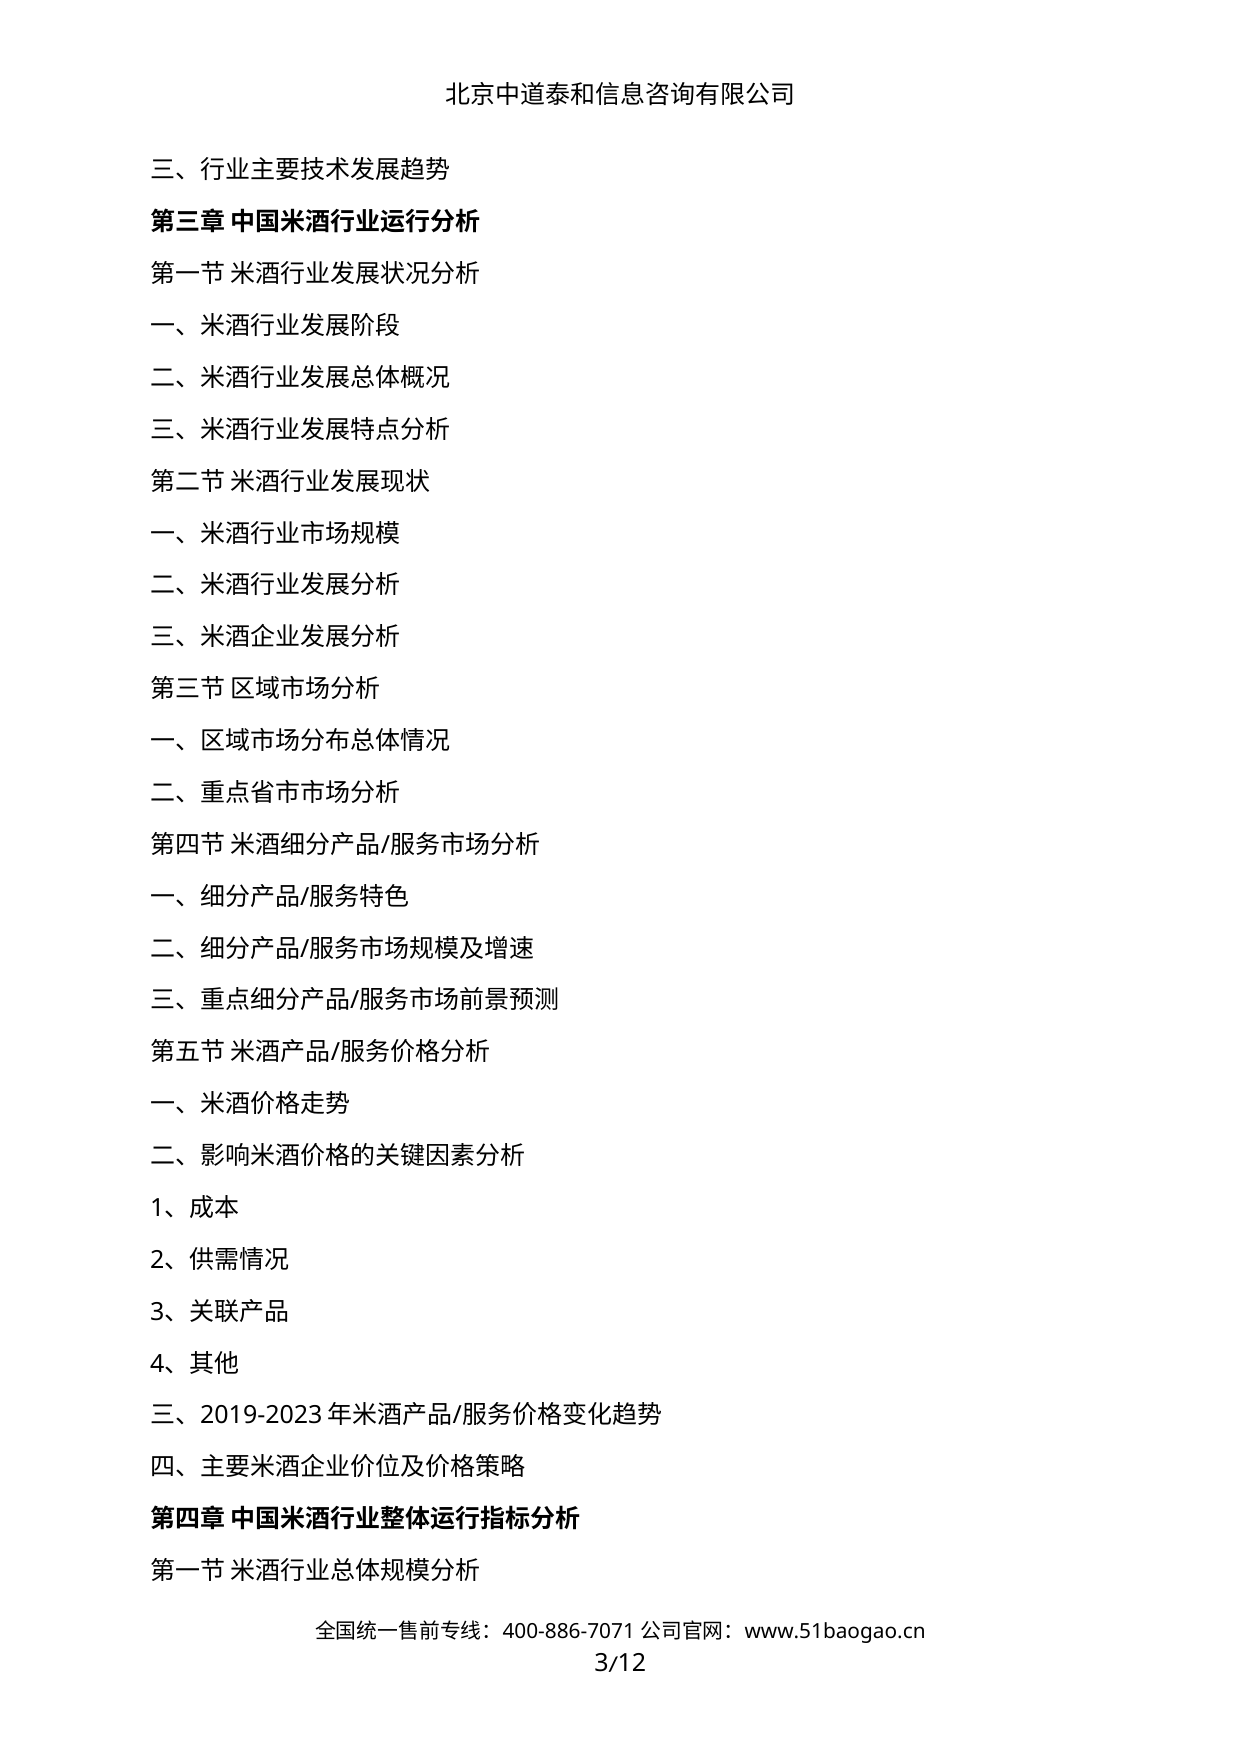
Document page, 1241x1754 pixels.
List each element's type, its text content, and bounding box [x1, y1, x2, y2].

text 第三节 区域市场分析 [150, 669, 1090, 705]
text 四、主要米酒企业价位及价格策略 [150, 1447, 1090, 1483]
text 二、米酒行业发展分析 [150, 565, 1090, 601]
text 一、区域市场分布总体情况 [150, 721, 1090, 757]
text 3、关联产品 [150, 1291, 1090, 1327]
text 二、细分产品/服务市场规模及增速 [150, 928, 1090, 964]
text 一、细分产品/服务特色 [150, 876, 1090, 912]
text 2、供需情况 [150, 1239, 1090, 1276]
text 三、米酒行业发展特点分析 [150, 409, 1090, 446]
text 二、重点省市市场分析 [150, 772, 1090, 809]
text 第二节 米酒行业发展现状 [150, 461, 1090, 497]
text 三、2019-2023年米酒产品/服务价格变化趋势 [150, 1395, 1090, 1431]
text 三、行业主要技术发展趋势 [150, 150, 1090, 186]
text 第四节 米酒细分产品/服务市场分析 [150, 824, 1090, 861]
text 第一节 米酒行业总体规模分析 [150, 1551, 1090, 1587]
text 第五节 米酒产品/服务价格分析 [150, 1032, 1090, 1068]
text 一、米酒价格走势 [150, 1084, 1090, 1120]
text 一、米酒行业市场规模 [150, 513, 1090, 549]
text 第四章 中国米酒行业整体运行指标分析 [150, 1499, 1090, 1535]
text 三、米酒企业发展分析 [150, 617, 1090, 653]
text 二、影响米酒价格的关键因素分析 [150, 1136, 1090, 1172]
text 二、米酒行业发展总体概况 [150, 357, 1090, 394]
text 4、其他 [150, 1343, 1090, 1379]
text 三、重点细分产品/服务市场前景预测 [150, 980, 1090, 1016]
text 1、成本 [150, 1187, 1090, 1224]
text 第三章 中国米酒行业运行分析 [150, 202, 1090, 238]
text 第一节 米酒行业发展状况分析 [150, 254, 1090, 290]
text 一、米酒行业发展阶段 [150, 306, 1090, 342]
